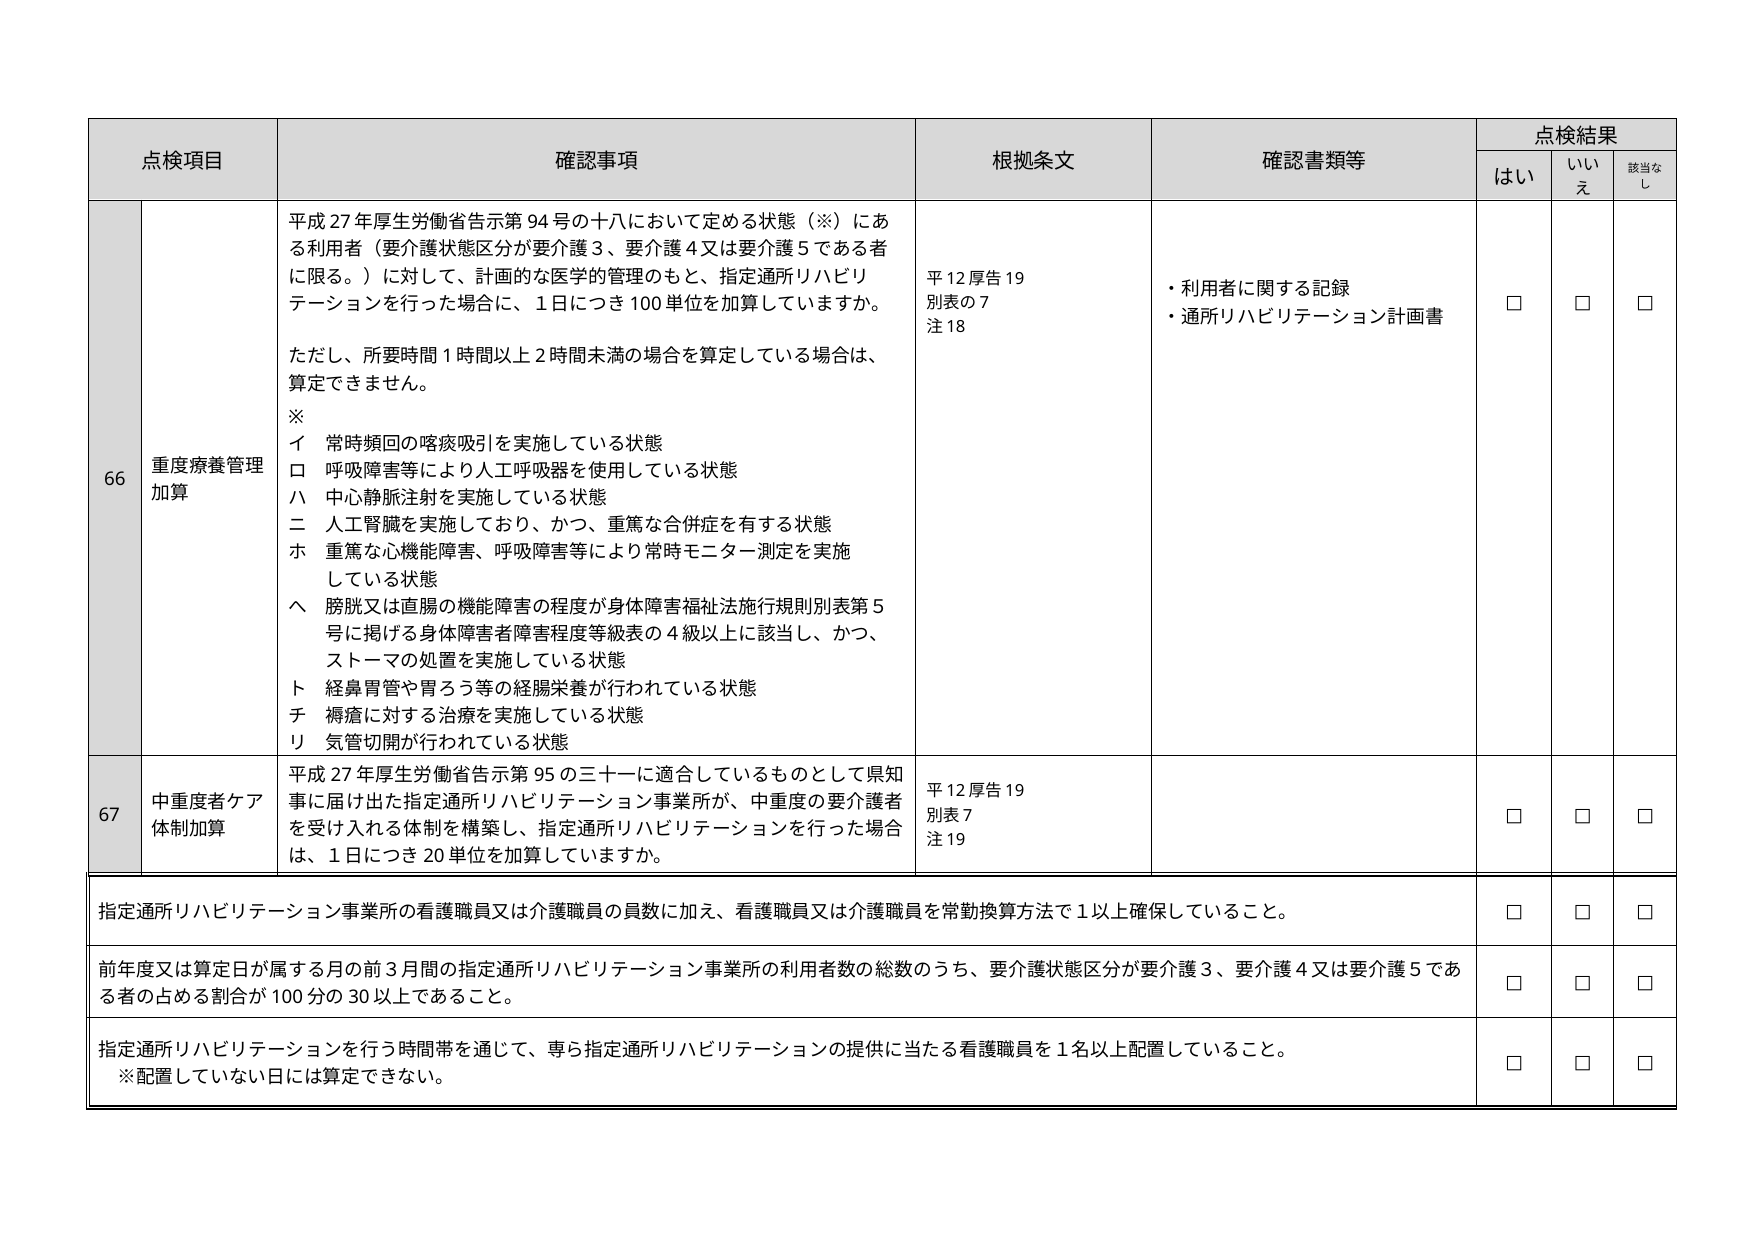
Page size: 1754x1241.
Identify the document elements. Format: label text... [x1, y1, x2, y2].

table_cell 該当なし [1614, 151, 1676, 199]
table_cell [916, 402, 1151, 755]
table_cell □ [1477, 756, 1551, 872]
table_cell □ [1614, 946, 1676, 1017]
table_cell □ [1552, 201, 1613, 402]
table_cell [1152, 402, 1476, 755]
table_cell □ [1477, 877, 1551, 945]
table_cell 指定通所リハビリテーションを行う時間帯を通じて、専ら指定通所リハビリテーションの提供に当たる看護職員を１名以上配置していること。 ※配置していない日には算定できない。 [90, 1018, 1476, 1105]
table_cell □ [1477, 201, 1551, 402]
table_header 点検項目 [89, 119, 277, 199]
table_cell 平12厚告19 別表の7 注18 [916, 201, 1151, 402]
table_cell □ [1552, 946, 1613, 1017]
table_cell □ [1477, 946, 1551, 1017]
table_cell [1552, 402, 1613, 755]
table_cell □ [1552, 1018, 1613, 1105]
table_cell 重度療養管理加算 [142, 201, 277, 755]
table_header 確認書類等 [1152, 119, 1476, 199]
table_cell ・利用者に関する記録 ・通所リハビリテーション計画書 [1152, 201, 1476, 402]
table_header 確認事項 [278, 119, 915, 199]
table_cell 前年度又は算定日が属する月の前３月間の指定通所リハビリテーション事業所の利用者数の総数のうち、要介護状態区分が要介護３、要介護４又は要介護５である者の占める割合が100分の30以上であること。 [90, 946, 1476, 1017]
table_cell □ [1477, 1018, 1551, 1105]
table_cell [1614, 402, 1676, 755]
table_cell 平12厚告19 別表7 注19 [916, 756, 1151, 872]
table_cell 平成27年厚生労働省告示第94号の十八において定める状態（※）にある利用者（要介護状態区分が要介護３、要介護４又は要介護５である者に限る。）に対して、計画的な医学的管理のもと、指定通所リハビリテーションを行った場合に、１日につき100単位を加算していますか。 ただし、所要時間1時間以上2時間未満の場合を算定している場合は、算定できません。 [278, 201, 915, 402]
table_cell □ [1552, 877, 1613, 945]
table_cell □ [1614, 201, 1676, 402]
table_cell いいえ [1552, 151, 1613, 199]
table_cell [1152, 756, 1476, 872]
table_cell □ [1614, 756, 1676, 872]
table_cell はい [1477, 151, 1551, 199]
table_cell 指定通所リハビリテーション事業所の看護職員又は介護職員の員数に加え、看護職員又は介護職員を常勤換算方法で１以上確保していること。 [90, 877, 1476, 945]
table_cell [1477, 402, 1551, 755]
table_cell 中重度者ケア体制加算 [142, 756, 277, 872]
table_cell 67 [89, 756, 141, 872]
table_header 根拠条文 [916, 119, 1151, 199]
table_cell □ [1614, 1018, 1676, 1105]
table_cell 66 [89, 201, 141, 755]
table_cell □ [1614, 877, 1676, 945]
table_header 点検結果 [1477, 119, 1676, 150]
table_cell 平成27年厚生労働省告示第95の三十一に適合しているものとして県知事に届け出た指定通所リハビリテーション事業所が、中重度の要介護者を受け入れる体制を構築し、指定通所リハビリテーションを行った場合は、１日につき20単位を加算していますか。 [278, 756, 915, 872]
table_cell □ [1552, 756, 1613, 872]
table_cell ※ イ 常時頻回の喀痰吸引を実施している状態 ロ 呼吸障害等により人工呼吸器を使用している状態 ハ 中心静脈注射を実施している状態 ニ 人工腎臓を実施しており、かつ、重篤な合併症を有する状態 ホ 重篤な心機能障害、呼吸障害等により常時モニター測定を実施 している状態 へ 膀胱又は直腸の機能障害の程度が身体障害福祉法施行規則別表第５ 号に掲げる身体障害者障害程度等級表の４級以上に該当し、かつ、 ストーマの処置を実施している状態 ト 経鼻胃管や胃ろう等の経腸栄養が行われている状態 チ 褥瘡に対する治療を実施している状態 リ 気管切開が行われている状態 [278, 402, 915, 755]
